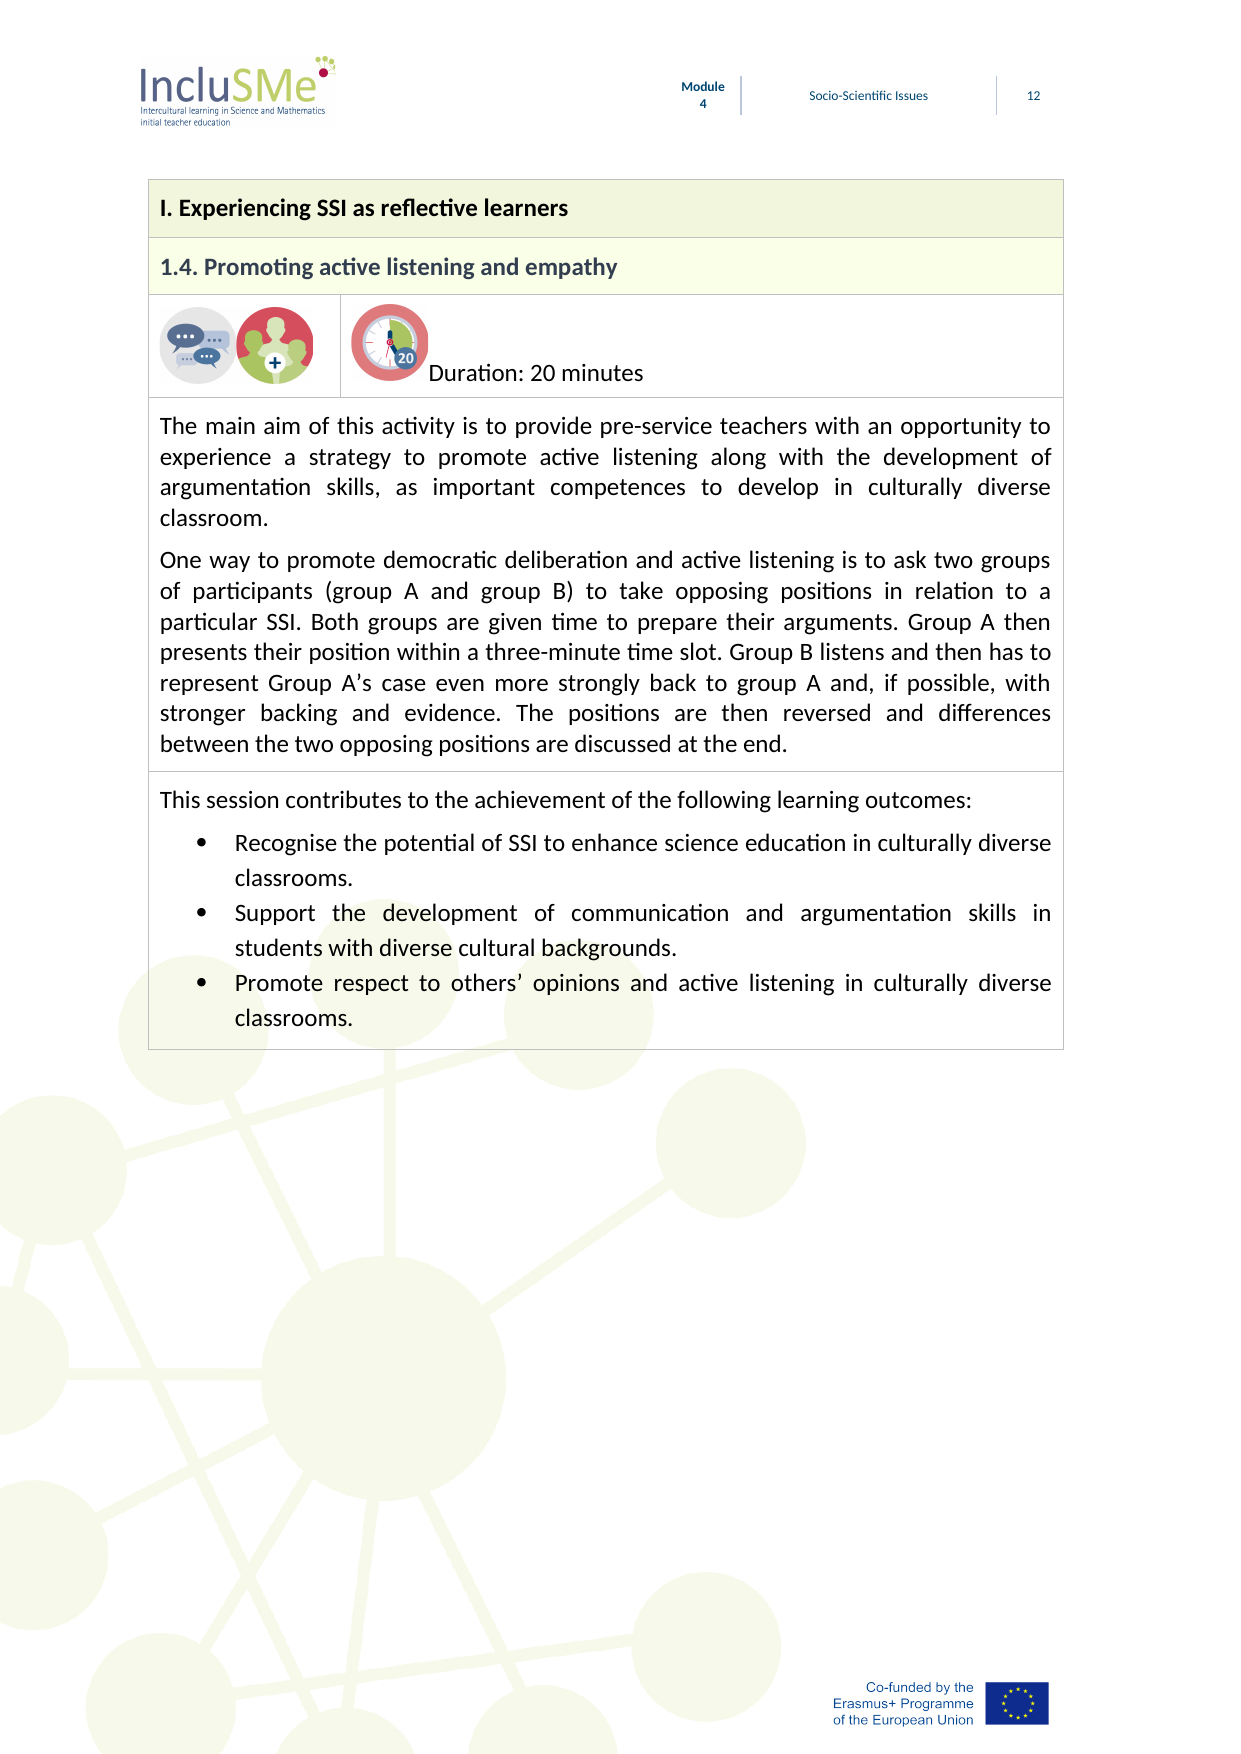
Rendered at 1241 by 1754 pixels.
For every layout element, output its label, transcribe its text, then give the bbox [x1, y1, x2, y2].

table_cell The main aim of this activity is to provide pre-service teachers with an opportunity to experience a strategy to promote active listening along with the development of argumentation skills, as important competences to develop in culturally diverse classroom. One way to promote democratic deliberation and active listening is to ask two groups of participants (group A and group B) to take opposing positions in relation to a particular SSI. Both groups are given time to prepare their arguments. Group A then presents their position within a three-minute time slot. Group B listens and then has to represent Group A’s case even more strongly back to group A and, if possible, with stronger backing and evidence. The positions are then reversed and differences between the two opposing positions are discussed at the end. [149, 398, 1063, 771]
table_cell This session contributes to the achievement of the following learning outcomes: Recognise the potential of SSI to enhance science education in culturally diverse classrooms. Support the development of communication and argumentation skills in students with diverse cultural backgrounds. Promote respect to others’ opinions and active listening in culturally diverse classrooms. [149, 772, 1063, 1049]
table_header I. Experiencing SSI as reflective learners [149, 180, 1063, 237]
table_cell [149, 295, 340, 397]
picture [0, 880, 1049, 1754]
table_cell 1.4. Promoting active listening and empathy [149, 238, 1063, 294]
table_cell Duration: 20 minutes [341, 295, 1063, 397]
picture [139, 55, 335, 127]
picture [159, 307, 313, 384]
picture [351, 304, 429, 381]
